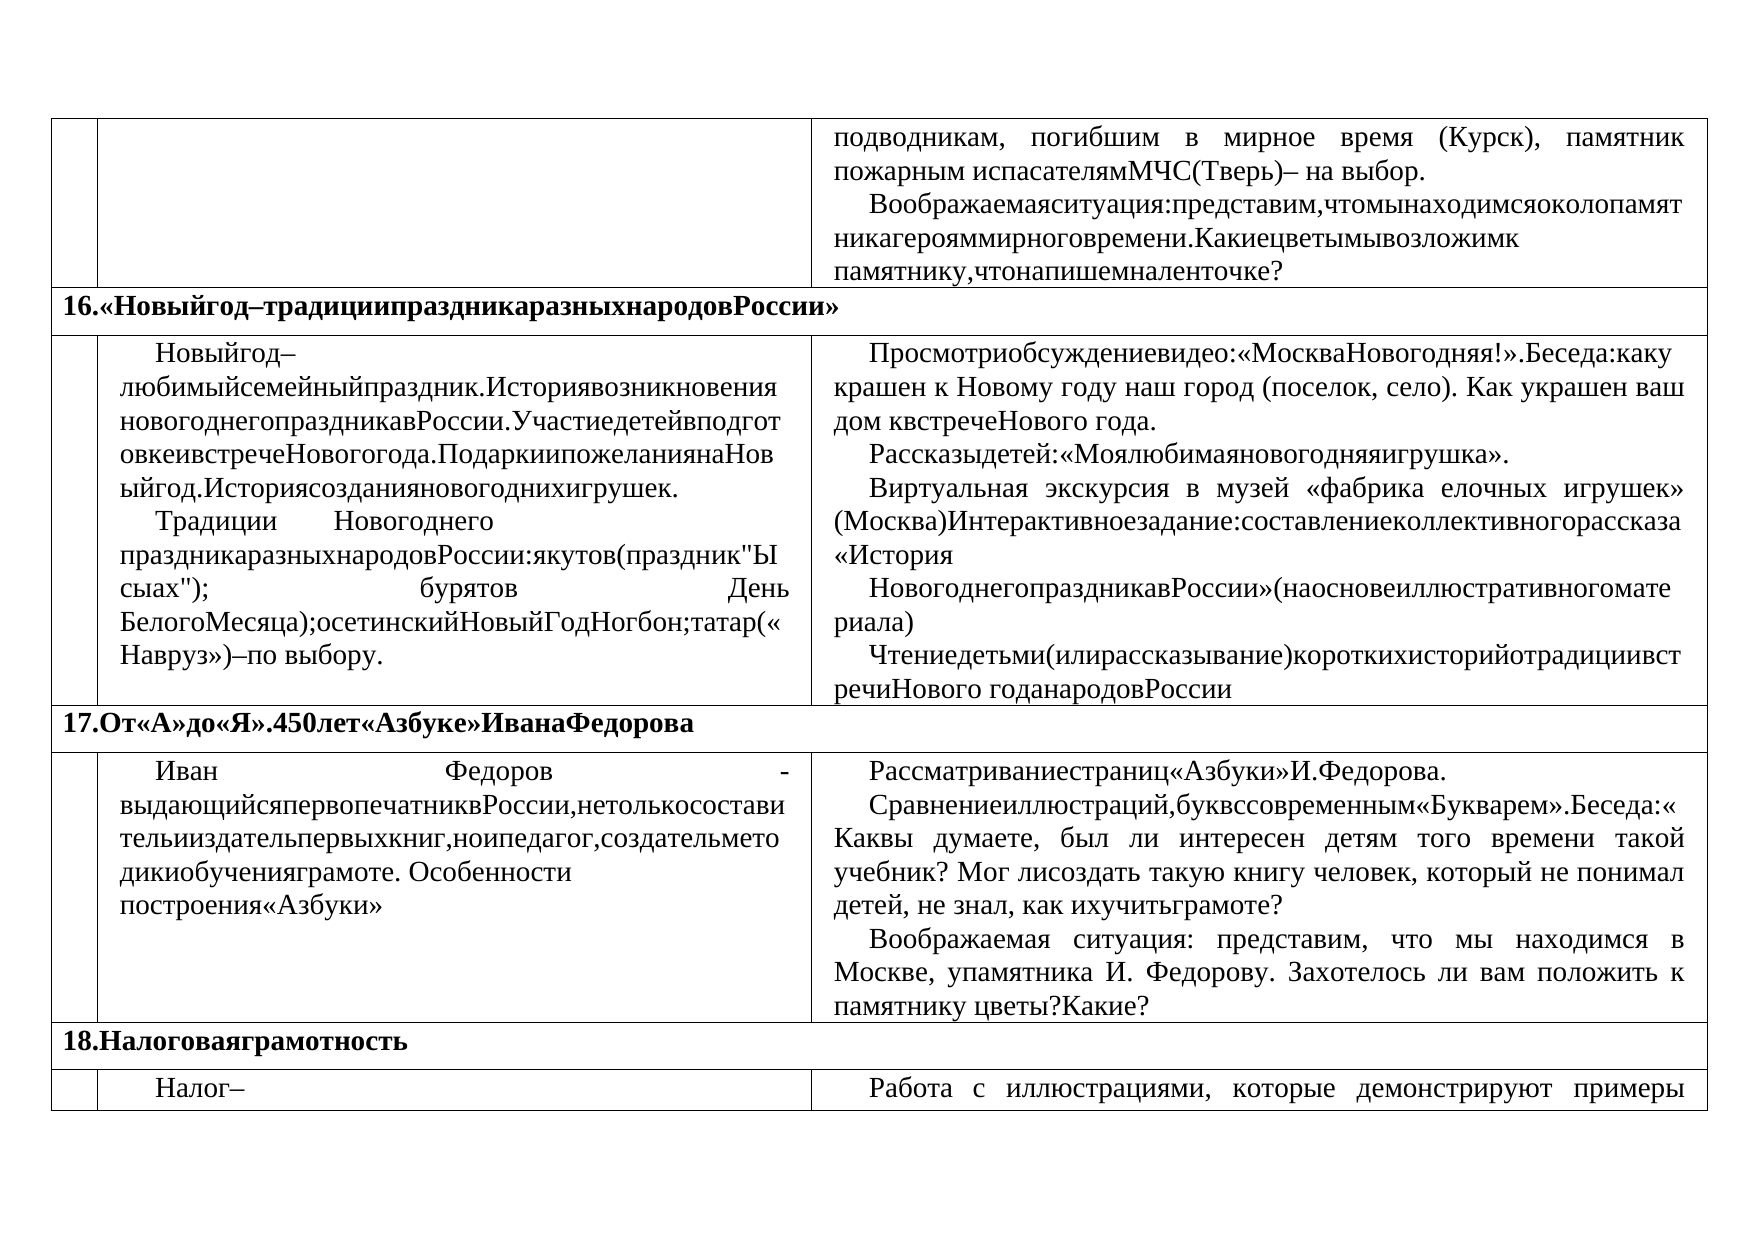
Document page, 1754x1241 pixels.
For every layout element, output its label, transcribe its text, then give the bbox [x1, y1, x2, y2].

table_cell Новыйгод–любимыйсемейныйпраздник.ИсториявозникновенияновогоднегопраздникавРоссии.УчастиедетейвподготовкеивстречеНовогогода.ПодаркиипожеланиянаНовыйгод.Историясозданияновогоднихигрушек. Традиции Новогоднего праздникаразныхнародовРоссии:якутов(праздник"Ысыах"); бурятов День БелогоМесяца);осетинскийНовыйГодНогбон;татар(«Навруз»)–по выбору. [98, 336, 811, 704]
table_cell Рассматриваниестраниц«Азбуки»И.Федорова. Сравнениеиллюстраций,буквссовременным«Букварем».Беседа:«Каквы думаете, был ли интересен детям того времени такой учебник? Мог лисоздать такую книгу человек, который не понимал детей, не знал, как ихучитьграмоте? Воображаемая ситуация: представим, что мы находимся в Москве, упамятника И. Федорову. Захотелось ли вам положить к памятнику цветы?Какие? [812, 753, 1707, 1022]
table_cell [98, 1070, 811, 1110]
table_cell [98, 119, 811, 287]
table_cell 16.«Новыйгод–традициипраздникаразныхнародовРоссии» [52, 288, 1707, 334]
table_cell 18.Налоговаяграмотность [52, 1023, 1707, 1069]
table_cell 17.От«А»до«Я».450лет«Азбуке»ИванаФедорова [52, 706, 1707, 752]
table_cell Иван Федоров - выдающийсяпервопечатниквРоссии,нетолькосоставительииздательпервыхкниг,ноипедагог,создательметодикиобученияграмоте. Особенности построения«Азбуки» [98, 753, 811, 1022]
table_cell [52, 753, 97, 1022]
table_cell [812, 1070, 1707, 1110]
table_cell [812, 119, 1707, 287]
table_cell Просмотриобсуждениевидео:«МоскваНовогодняя!».Беседа:какукрашен к Новому году наш город (поселок, село). Как украшен ваш дом квстречеНового года. Рассказыдетей:«Моялюбимаяновогодняяигрушка». Виртуальная экскурсия в музей «фабрика елочных игрушек» (Москва)Интерактивноезадание:составлениеколлективногорассказа«История НовогоднегопраздникавРоссии»(наосновеиллюстративногоматериала) Чтениедетьми(илирассказывание)короткихисторийотрадициивстречиНового годанародовРоссии [812, 336, 1707, 704]
table_cell [52, 336, 97, 704]
table_cell [52, 119, 97, 287]
table_cell [52, 1070, 97, 1110]
